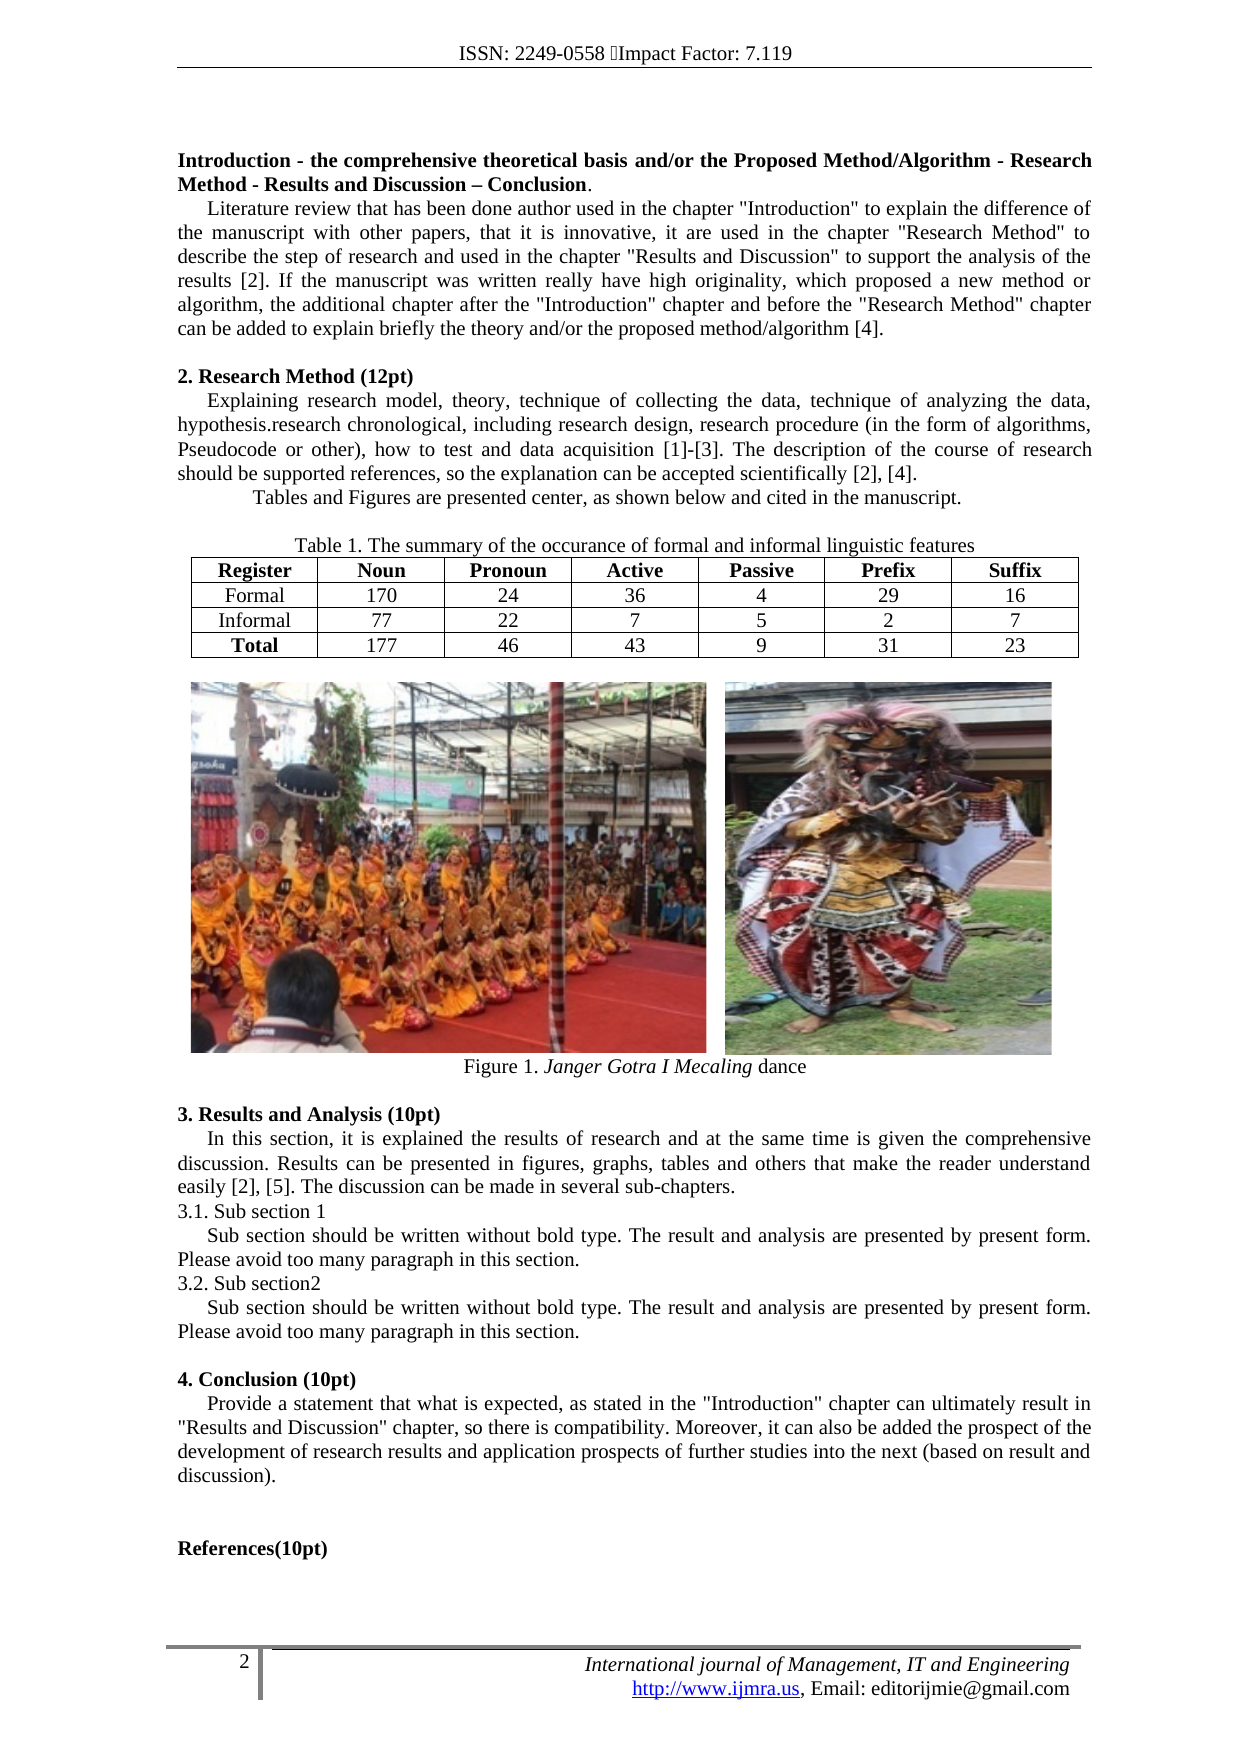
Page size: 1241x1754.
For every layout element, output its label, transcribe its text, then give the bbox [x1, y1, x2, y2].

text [177, 148, 1092, 196]
table_header Noun [318, 558, 444, 582]
table_cell 16 [952, 583, 1078, 607]
text 4. Conclusion (10pt) [177, 1367, 1092, 1391]
table_cell 22 [445, 608, 571, 632]
text In this section, it is explained the results of research and at the same time is given the comprehensive discussion. Results can be presented in figures, graphs, tables and others that make the reader understand easily [2], [5]. The discussion can be made in several sub-chapters. [177, 1126, 1092, 1198]
table_cell 31 [825, 633, 951, 657]
table_cell 9 [699, 633, 824, 657]
table_cell 7 [572, 608, 698, 632]
table_cell 2 [825, 608, 951, 632]
table_cell 177 [318, 633, 444, 657]
table_header Prefix [825, 558, 951, 582]
table_header Pronoun [445, 558, 571, 582]
text Tables and Figures are presented center, as shown below and cited in the manuscript. [177, 484, 1092, 509]
table_cell 4 [699, 583, 824, 607]
picture [190, 682, 707, 1053]
table_cell 43 [572, 633, 698, 657]
text 3.1. Sub section 1 [177, 1198, 1092, 1223]
table_cell 46 [445, 633, 571, 657]
text References(10pt) [177, 1535, 1092, 1559]
text 3.2. Sub section2 [177, 1271, 1092, 1295]
table_cell Informal [192, 608, 317, 632]
text Sub section should be written without bold type. The result and analysis are presented by present form. Please avoid too many paragraph in this section. [177, 1223, 1092, 1271]
text Provide a statement that what is expected, as stated in the "Introduction" chapter can ultimately result in "Results and Discussion" chapter, so there is compatibility. Moreover, it can also be added the prospect of the development of research results and application prospects of further studies into the next (based on result and discussion). [177, 1391, 1092, 1487]
table_cell 24 [445, 583, 571, 607]
picture [725, 682, 1052, 1055]
table_cell 23 [952, 633, 1078, 657]
text Sub section should be written without bold type. The result and analysis are presented by present form. Please avoid too many paragraph in this section. [177, 1295, 1092, 1343]
text Explaining research model, theory, technique of collecting the data, technique of analyzing the data, hypothesis.research chronological, including research design, research procedure (in the form of algorithms, Pseudocode or other), how to test and data acquisition [1]-[3]. The description of the course of research should be supported references, so the explanation can be accepted scientifically [2], [4]. [177, 388, 1092, 484]
table_cell Total [192, 633, 317, 657]
table_header Active [572, 558, 698, 582]
text Literature review that has been done author used in the chapter "Introduction" to explain the difference of the manuscript with other papers, that it is innovative, it are used in the chapter "Research Method" to describe the step of research and used in the chapter "Results and Discussion" to support the analysis of the results [2]. If the manuscript was written really have high originality, which proposed a new method or algorithm, the additional chapter after the "Introduction" chapter and before the "Research Method" chapter can be added to explain briefly the theory and/or the proposed method/algorithm [4]. [177, 196, 1092, 340]
table_cell 5 [699, 608, 824, 632]
table_cell 77 [318, 608, 444, 632]
table_header Suffix [952, 558, 1078, 582]
table_header Passive [699, 558, 824, 582]
table_header Register [192, 558, 317, 582]
table_cell 170 [318, 583, 444, 607]
text Figure 1. Janger Gotra I Mecaling dance [177, 1054, 1092, 1078]
table_cell 7 [952, 608, 1078, 632]
text Table 1. The summary of the occurance of formal and informal linguistic features [177, 533, 1092, 557]
text 3. Results and Analysis (10pt) [177, 1102, 1092, 1126]
table_cell 36 [572, 583, 698, 607]
text 2. Research Method (12pt) [177, 364, 1092, 388]
table_cell Formal [192, 583, 317, 607]
table_cell 29 [825, 583, 951, 607]
